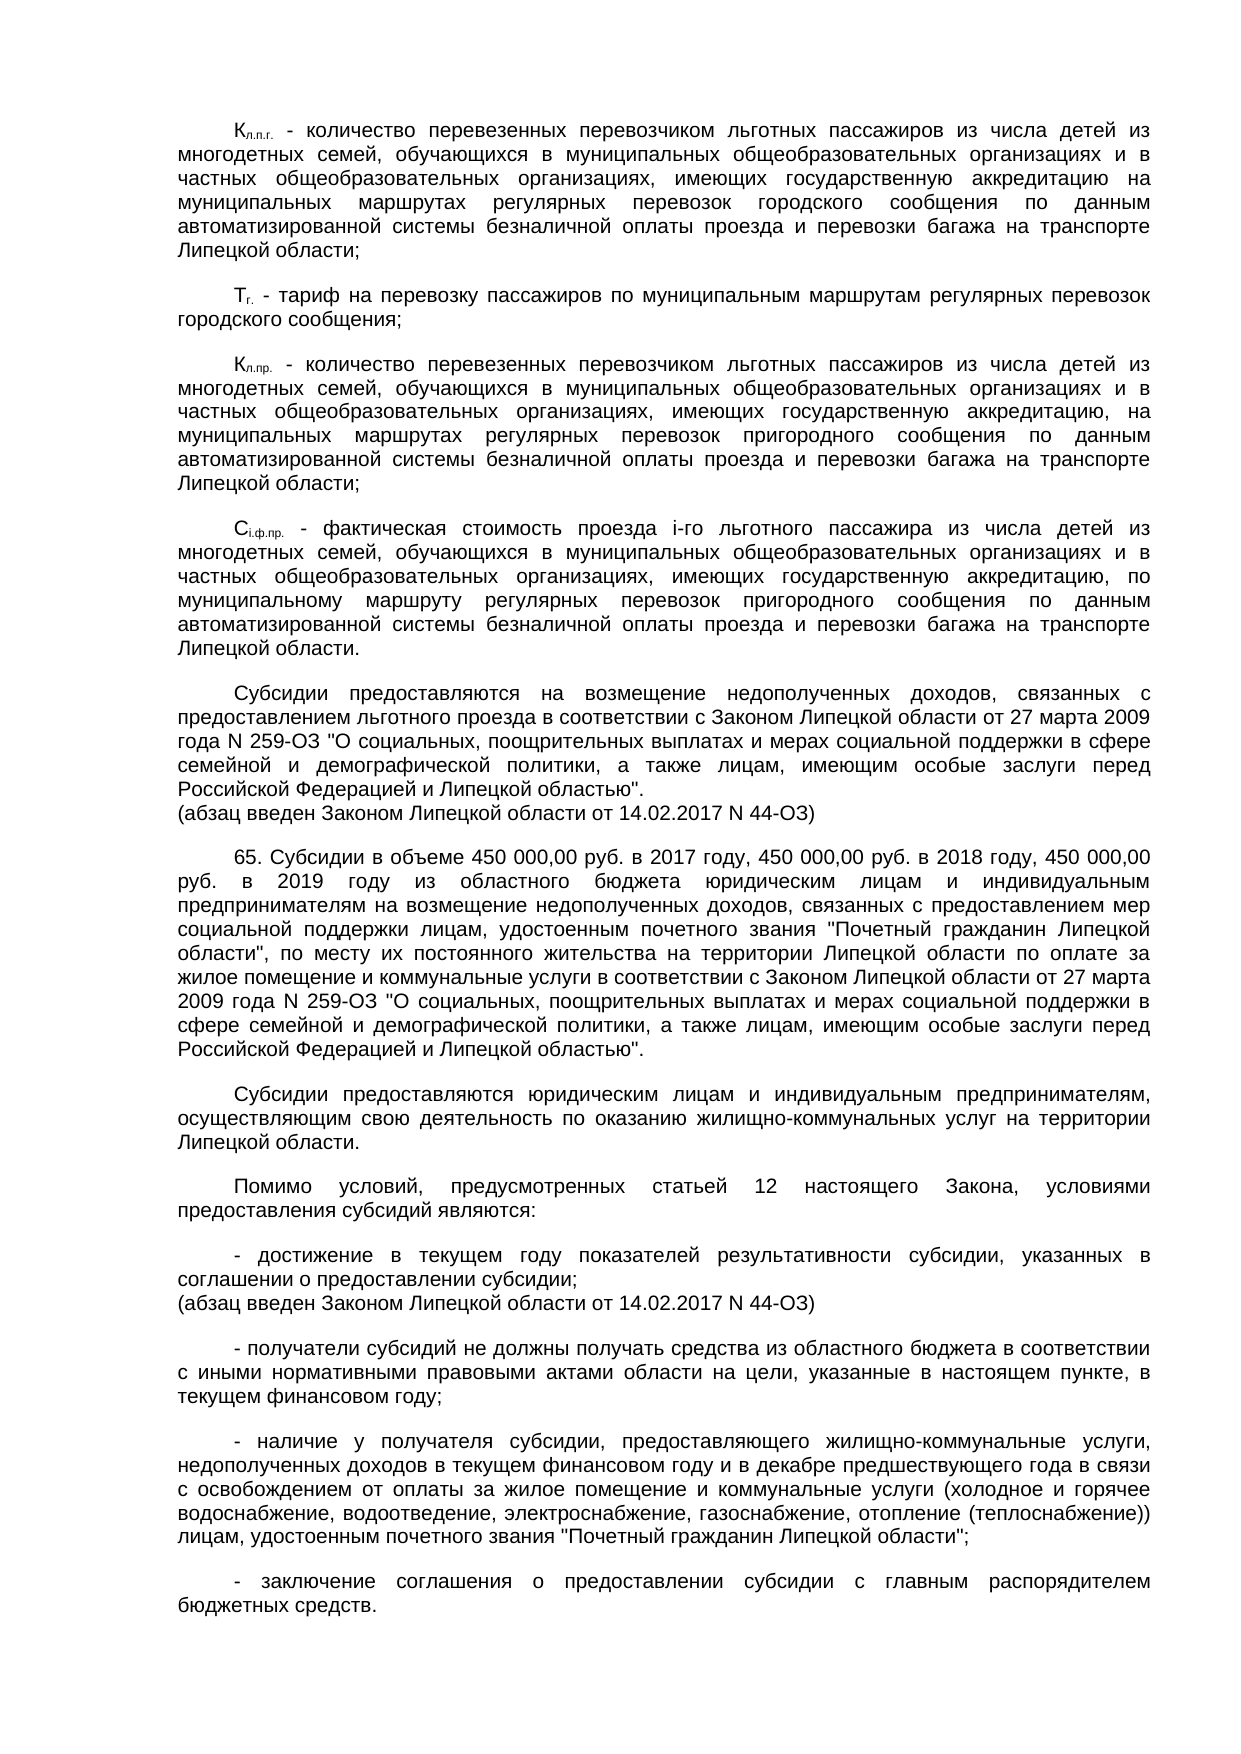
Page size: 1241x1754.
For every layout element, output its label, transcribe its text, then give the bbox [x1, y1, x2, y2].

text Кл.п.г. - количество перевезенных перевозчиком льготных пассажиров из числа детей из многодетных семей, обучающихся в муниципальных общеобразовательных организациях и в частных общеобразовательных организациях, имеющих государственную аккредитацию на муниципальных маршрутах регулярных перевозок городского сообщения по данным автоматизированной системы безналичной оплаты проезда и перевозки багажа на транспорте Липецкой области; [177, 118, 1152, 262]
text 65. Субсидии в объеме 450 000,00 руб. в 2017 году, 450 000,00 руб. в 2018 году, 450 000,00 руб. в 2019 году из областного бюджета юридическим лицам и индивидуальным предпринимателям на возмещение недополученных доходов, связанных с предоставлением мер социальной поддержки лицам, удостоенным почетного звания "Почетный гражданин Липецкой области", по месту их постоянного жительства на территории Липецкой области по оплате за жилое помещение и коммунальные услуги в соответствии с Законом Липецкой области от 27 марта 2009 года N 259-ОЗ "О социальных, поощрительных выплатах и мерах социальной поддержки в сфере семейной и демографической политики, а также лицам, имеющим особые заслуги перед Российской Федерацией и Липецкой областью". [177, 845, 1152, 1061]
text - достижение в текущем году показателей результативности субсидии, указанных в соглашении о предоставлении субсидии; [177, 1243, 1152, 1291]
text Субсидии предоставляются на возмещение недополученных доходов, связанных с предоставлением льготного проезда в соответствии с Законом Липецкой области от 27 марта 2009 года N 259-ОЗ "О социальных, поощрительных выплатах и мерах социальной поддержки в сфере семейной и демографической политики, а также лицам, имеющим особые заслуги перед Российской Федерацией и Липецкой областью". [177, 681, 1152, 800]
text (абзац введен Законом Липецкой области от 14.02.2017 N 44-ОЗ) [177, 1291, 1152, 1315]
text Субсидии предоставляются юридическим лицам и индивидуальным предпринимателям, осуществляющим свою деятельность по оказанию жилищно-коммунальных услуг на территории Липецкой области. [177, 1082, 1152, 1153]
text (абзац введен Законом Липецкой области от 14.02.2017 N 44-ОЗ) [177, 800, 1152, 824]
text Тг. - тариф на перевозку пассажиров по муниципальным маршрутам регулярных перевозок городского сообщения; [177, 283, 1152, 331]
text Сi.ф.пр. - фактическая стоимость проезда i-го льготного пассажира из числа детей из многодетных семей, обучающихся в муниципальных общеобразовательных организациях и в частных общеобразовательных организациях, имеющих государственную аккредитацию, по муниципальному маршруту регулярных перевозок пригородного сообщения по данным автоматизированной системы безналичной оплаты проезда и перевозки багажа на транспорте Липецкой области. [177, 516, 1152, 660]
text Помимо условий, предусмотренных статьей 12 настоящего Закона, условиями предоставления субсидий являются: [177, 1174, 1152, 1222]
text - получатели субсидий не должны получать средства из областного бюджета в соответствии с иными нормативными правовыми актами области на цели, указанные в настоящем пункте, в текущем финансовом году; [177, 1336, 1152, 1408]
text - заключение соглашения о предоставлении субсидии с главным распорядителем бюджетных средств. [177, 1569, 1152, 1617]
text - наличие у получателя субсидии, предоставляющего жилищно-коммунальные услуги, недополученных доходов в текущем финансовом году и в декабре предшествующего года в связи с освобождением от оплаты за жилое помещение и коммунальные услуги (холодное и горячее водоснабжение, водоотведение, электроснабжение, газоснабжение, отопление (теплоснабжение)) лицам, удостоенным почетного звания "Почетный гражданин Липецкой области"; [177, 1428, 1152, 1548]
text Кл.пр. - количество перевезенных перевозчиком льготных пассажиров из числа детей из многодетных семей, обучающихся в муниципальных общеобразовательных организациях и в частных общеобразовательных организациях, имеющих государственную аккредитацию, на муниципальных маршрутах регулярных перевозок пригородного сообщения по данным автоматизированной системы безналичной оплаты проезда и перевозки багажа на транспорте Липецкой области; [177, 351, 1152, 495]
